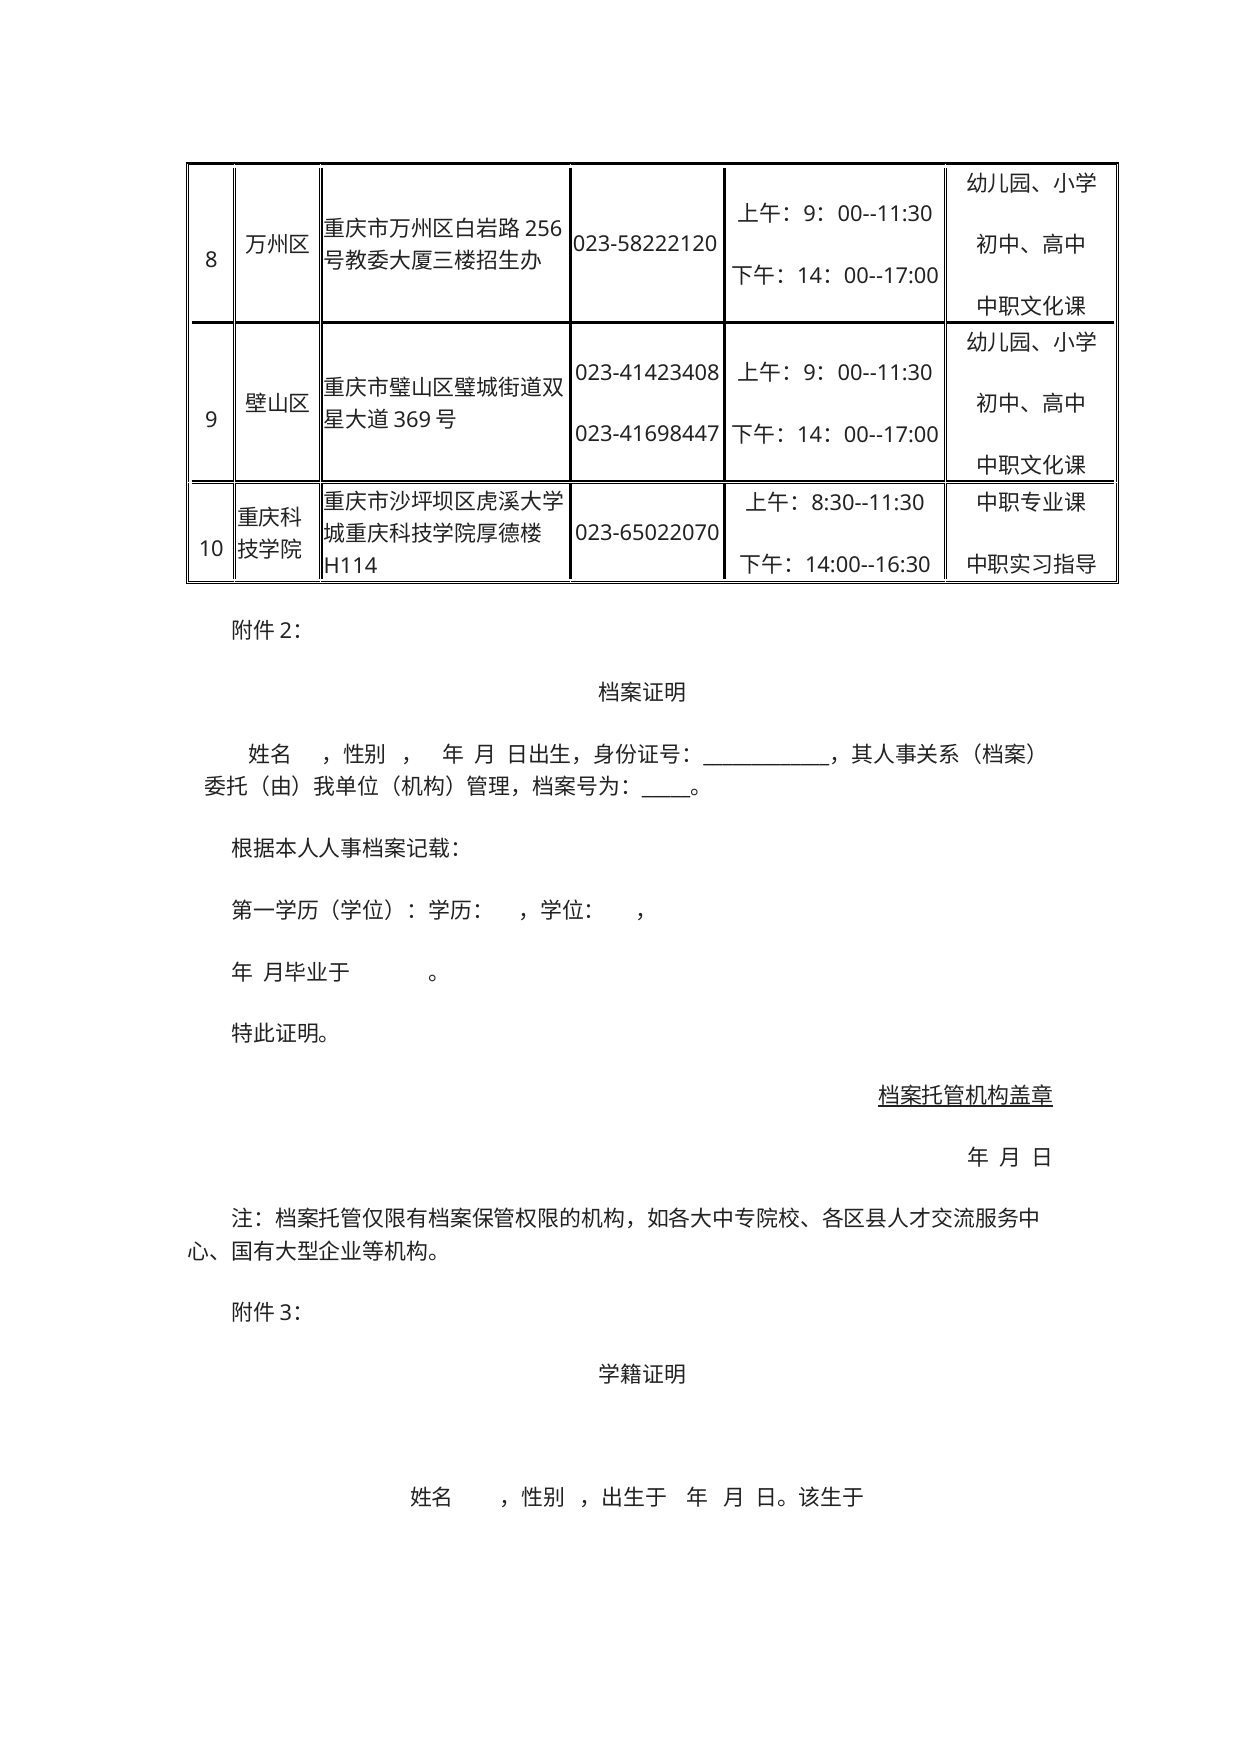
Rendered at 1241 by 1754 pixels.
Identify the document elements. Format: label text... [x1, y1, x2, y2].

table_cell 万州区 [235, 164, 321, 321]
table_cell 壁山区 [236, 324, 319, 480]
table_cell 重庆市璧山区璧城街道双星大道369号 [323, 324, 569, 480]
table_cell 上午：9：00--11:30 下午：14：00--17:00 [724, 165, 946, 321]
table_cell 上午：8:30--11:30 下午：14:00--16:30 [724, 484, 946, 581]
table_cell 重庆市万州区白岩路256号教委大厦三楼招生办 [321, 165, 570, 321]
text 姓名 ，性别 ， 年 月 日出生，身份证号：_____________，其人事关系（档案）委托（由）我单位（机构）管理，档案号为：_____。 [204, 737, 1053, 802]
text 年 月毕业于 。 [187, 954, 1053, 987]
text 姓名 ，性别 ，出生于 年 月 日。该生于 [366, 1480, 1053, 1512]
table_cell 8 [189, 165, 234, 321]
text 学籍证明 [187, 1357, 1053, 1389]
table_cell 幼儿园、小学 初中、高中 中职文化课 [947, 321, 1116, 480]
table_cell 幼儿园、小学 初中、高中 中职文化课 [946, 165, 1116, 321]
text 第一学历（学位）：学历： ，学位： ， [187, 892, 1053, 925]
text 注：档案托管仅限有档案保管权限的机构，如各大中专院校、各区县人才交流服务中心、国有大型企业等机构。 [187, 1201, 1053, 1266]
text 档案托管机构盖章 [187, 1077, 1053, 1110]
text 根据本人人事档案记载： [187, 831, 1053, 863]
text 特此证明。 [187, 1016, 1053, 1048]
table_cell 中职专业课 中职实习指导 [946, 480, 1116, 581]
table_cell 023-41423408 023-41698447 [572, 324, 723, 480]
text 年 月 日 [187, 1139, 1053, 1172]
table_cell 9 [189, 321, 233, 480]
table_cell 023-58222120 [570, 165, 724, 321]
text 附件3： [187, 1295, 1053, 1327]
table_cell 重庆科技学院 [235, 480, 321, 581]
text 档案证明 [187, 675, 1053, 707]
table_cell 023-65022070 [570, 484, 724, 581]
table_cell 10 [189, 480, 234, 581]
table_cell 重庆市沙坪坝区虎溪大学城重庆科技学院厚德楼H114 [321, 484, 570, 581]
table_cell 上午：9：00--11:30 下午：14：00--17:00 [726, 324, 944, 480]
text 附件2： [187, 613, 1053, 646]
